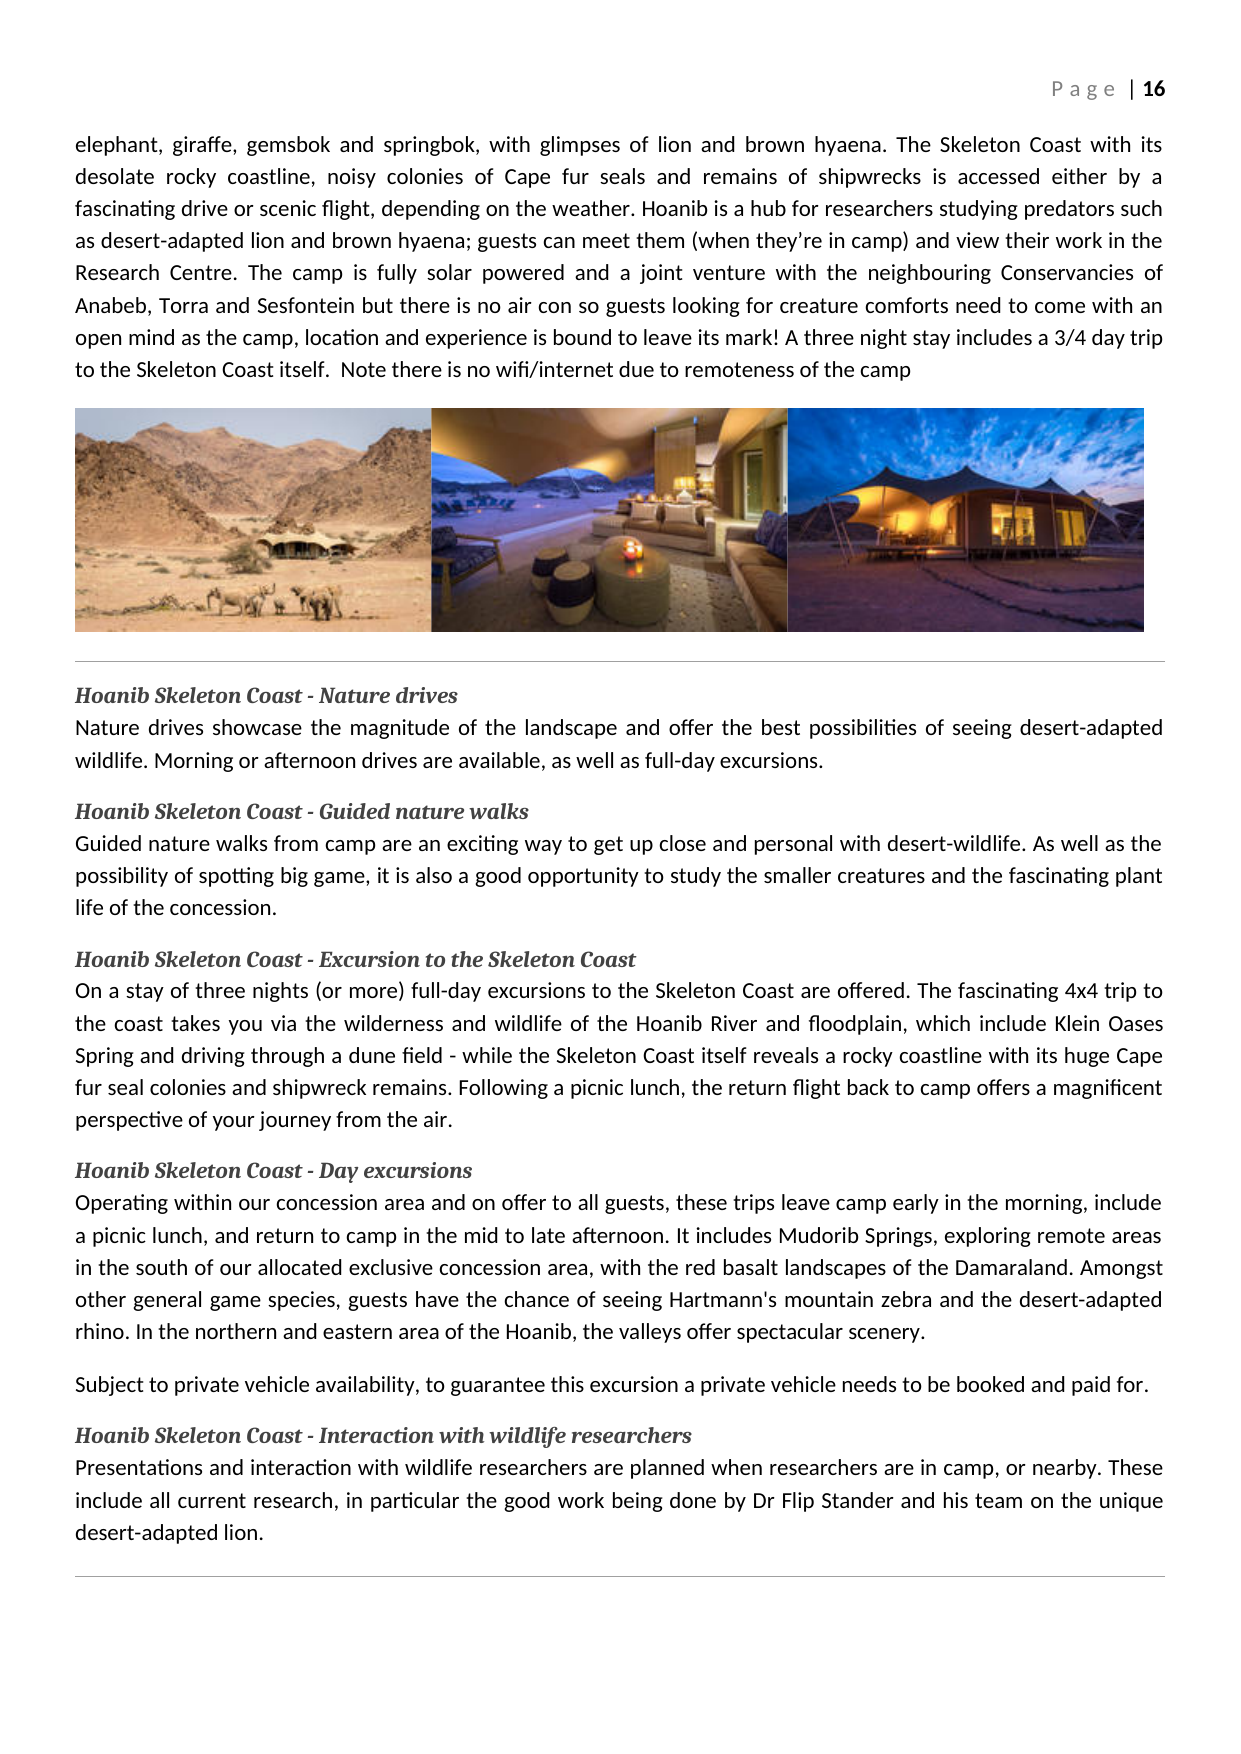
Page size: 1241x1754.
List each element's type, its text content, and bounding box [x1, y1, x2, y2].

text Presentations and interaction with wildlife researchers are planned when researchers are in camp, or nearby. These include all current research, in particular the good work being done by Dr Flip Stander and his team on the unique desert-adapted lion. [75, 1453, 1165, 1546]
subtitle Hoanib Skeleton Coast - Interaction with wildlife researchers [75, 1423, 1165, 1450]
text Nature drives showcase the magnitude of the landscape and offer the best possibilities of seeing desert-adapted wildlife. Morning or afternoon drives are available, as well as full-day excursions. [75, 713, 1165, 774]
text Operating within our concession area and on offer to all guests, these trips leave camp early in the morning, include a picnic lunch, and return to camp in the mid to late afternoon. It includes Mudorib Springs, exploring remote areas in the south of our allocated exclusive concession area, with the red basalt landscapes of the Damaraland. Amongst other general game species, guests have the chance of seeing Hartmann's mountain zebra and the desert-adapted rhino. In the northern and eastern area of the Hoanib, the valleys offer spectacular scenery. [75, 1188, 1165, 1345]
text On a stay of three nights (or more) full-day excursions to the Skeleton Coast are offered. The fascinating 4x4 trip to the coast takes you via the wilderness and wildlife of the Hoanib River and floodplain, which include Klein Oases Spring and driving through a dune field - while the Skeleton Coast itself reveals a rocky coastline with its huge Cape fur seal colonies and shipwreck remains. Following a picnic lunch, the return flight back to camp offers a magnificent perspective of your journey from the air. [75, 977, 1165, 1133]
subtitle Hoanib Skeleton Coast - Nature drives [75, 683, 1165, 710]
subtitle Hoanib Skeleton Coast - Day excursions [75, 1158, 1165, 1185]
text Subject to private vehicle availability, to guarantee this excursion a private vehicle needs to be booked and paid for. [75, 1370, 1165, 1398]
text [75, 130, 1165, 383]
subtitle Hoanib Skeleton Coast - Excursion to the Skeleton Coast [75, 946, 1165, 973]
text Guided nature walks from camp are an exciting way to get up close and personal with desert-wildlife. As well as the possibility of spotting big game, it is also a good opportunity to study the smaller creatures and the fascinating plant life of the concession. [75, 829, 1165, 921]
subtitle Hoanib Skeleton Coast - Guided nature walks [75, 799, 1165, 825]
